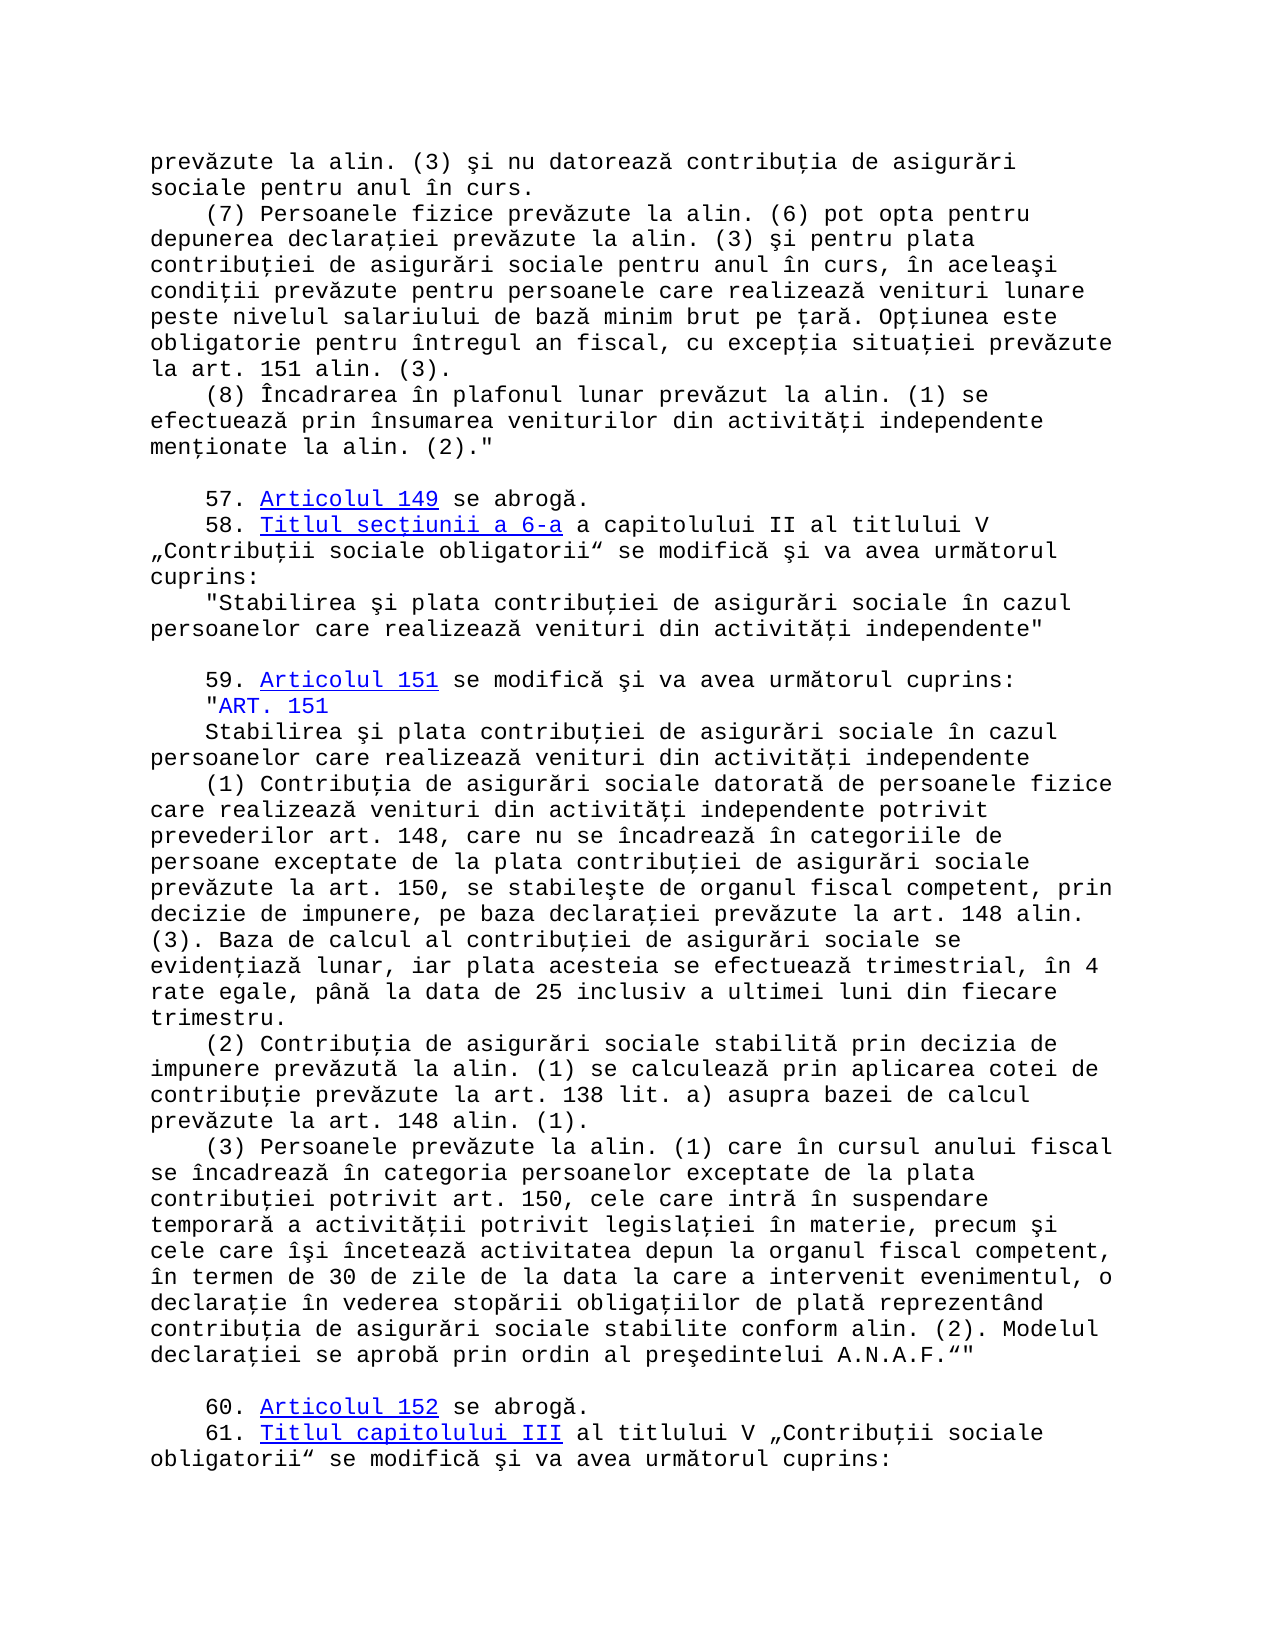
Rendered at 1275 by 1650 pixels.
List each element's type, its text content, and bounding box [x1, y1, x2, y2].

text "Stabilirea şi plata contribuţiei de asigurări sociale în cazul persoanelor care realizează venituri din activităţi independente" [150, 591, 1125, 643]
text 61. <LLNK 12015 0932 2H3 1 22>Titlul capitolului III al titlului V „Contribuţii sociale obligatorii“ se modifică şi va avea următorul cuprins: [150, 1421, 1125, 1473]
text 58. <LLNK 12015 0932 2H3 2 22>Titlul secţiunii a 6-a a capitolului II al titlului V „Contribuţii sociale obligatorii“ se modifică şi va avea următorul cuprins: [150, 513, 1125, 591]
text (3) Persoanele prevăzute la alin. (1) care în cursul anului fiscal se încadrează în categoria persoanelor exceptate de la plata contribuţiei potrivit art. 150, cele care intră în suspendare temporară a activităţii potrivit legislaţiei în materie, precum şi cele care îşi încetează activitatea depun la organul fiscal competent, în termen de 30 de zile de la data la care a intervenit evenimentul, o declaraţie în vederea stopării obligaţiilor de plată reprezentând contribuţia de asigurări sociale stabilite conform alin. (2). Modelul declaraţiei se aprobă prin ordin al preşedintelui A.N.A.F.“" [150, 1136, 1125, 1369]
text (1) Contribuţia de asigurări sociale datorată de persoanele fizice care realizează venituri din activităţi independente potrivit prevederilor art. 148, care nu se încadrează în categoriile de persoane exceptate de la plata contribuţiei de asigurări sociale prevăzute la art. 150, se stabileşte de organul fiscal competent, prin decizie de impunere, pe baza declaraţiei prevăzute la art. 148 alin. (3). Baza de calcul al contribuţiei de asigurări sociale se evidenţiază lunar, iar plata acesteia se efectuează trimestrial, în 4 rate egale, până la data de 25 inclusiv a ultimei luni din fiecare trimestru. [150, 772, 1125, 1032]
text "ART. 151 [150, 695, 1125, 721]
text 57. <LLNK 12015 0932 2H2 149 13>Articolul 149 se abrogă. [150, 487, 1125, 513]
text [150, 150, 1125, 202]
text Stabilirea şi plata contribuţiei de asigurări sociale în cazul persoanelor care realizează venituri din activităţi independente [150, 721, 1125, 772]
text (2) Contribuţia de asigurări sociale stabilită prin decizia de impunere prevăzută la alin. (1) se calculează prin aplicarea cotei de contribuţie prevăzute la art. 138 lit. a) asupra bazei de calcul prevăzute la art. 148 alin. (1). [150, 1032, 1125, 1136]
text 59. <LLNK 12015 0932 2H2 151 13>Articolul 151 se modifică şi va avea următorul cuprins: [150, 669, 1125, 695]
text (8) Încadrarea în plafonul lunar prevăzut la alin. (1) se efectuează prin însumarea veniturilor din activităţi independente menţionate la alin. (2)." [150, 383, 1125, 461]
text (7) Persoanele fizice prevăzute la alin. (6) pot opta pentru depunerea declaraţiei prevăzute la alin. (3) şi pentru plata contribuţiei de asigurări sociale pentru anul în curs, în aceleaşi condiţii prevăzute pentru persoanele care realizează venituri lunare peste nivelul salariului de bază minim brut pe ţară. Opţiunea este obligatorie pentru întregul an fiscal, cu excepţia situaţiei prevăzute la art. 151 alin. (3). [150, 202, 1125, 383]
text 60. <LLNK 12015 0932 2H2 152 13>Articolul 152 se abrogă. [150, 1395, 1125, 1421]
